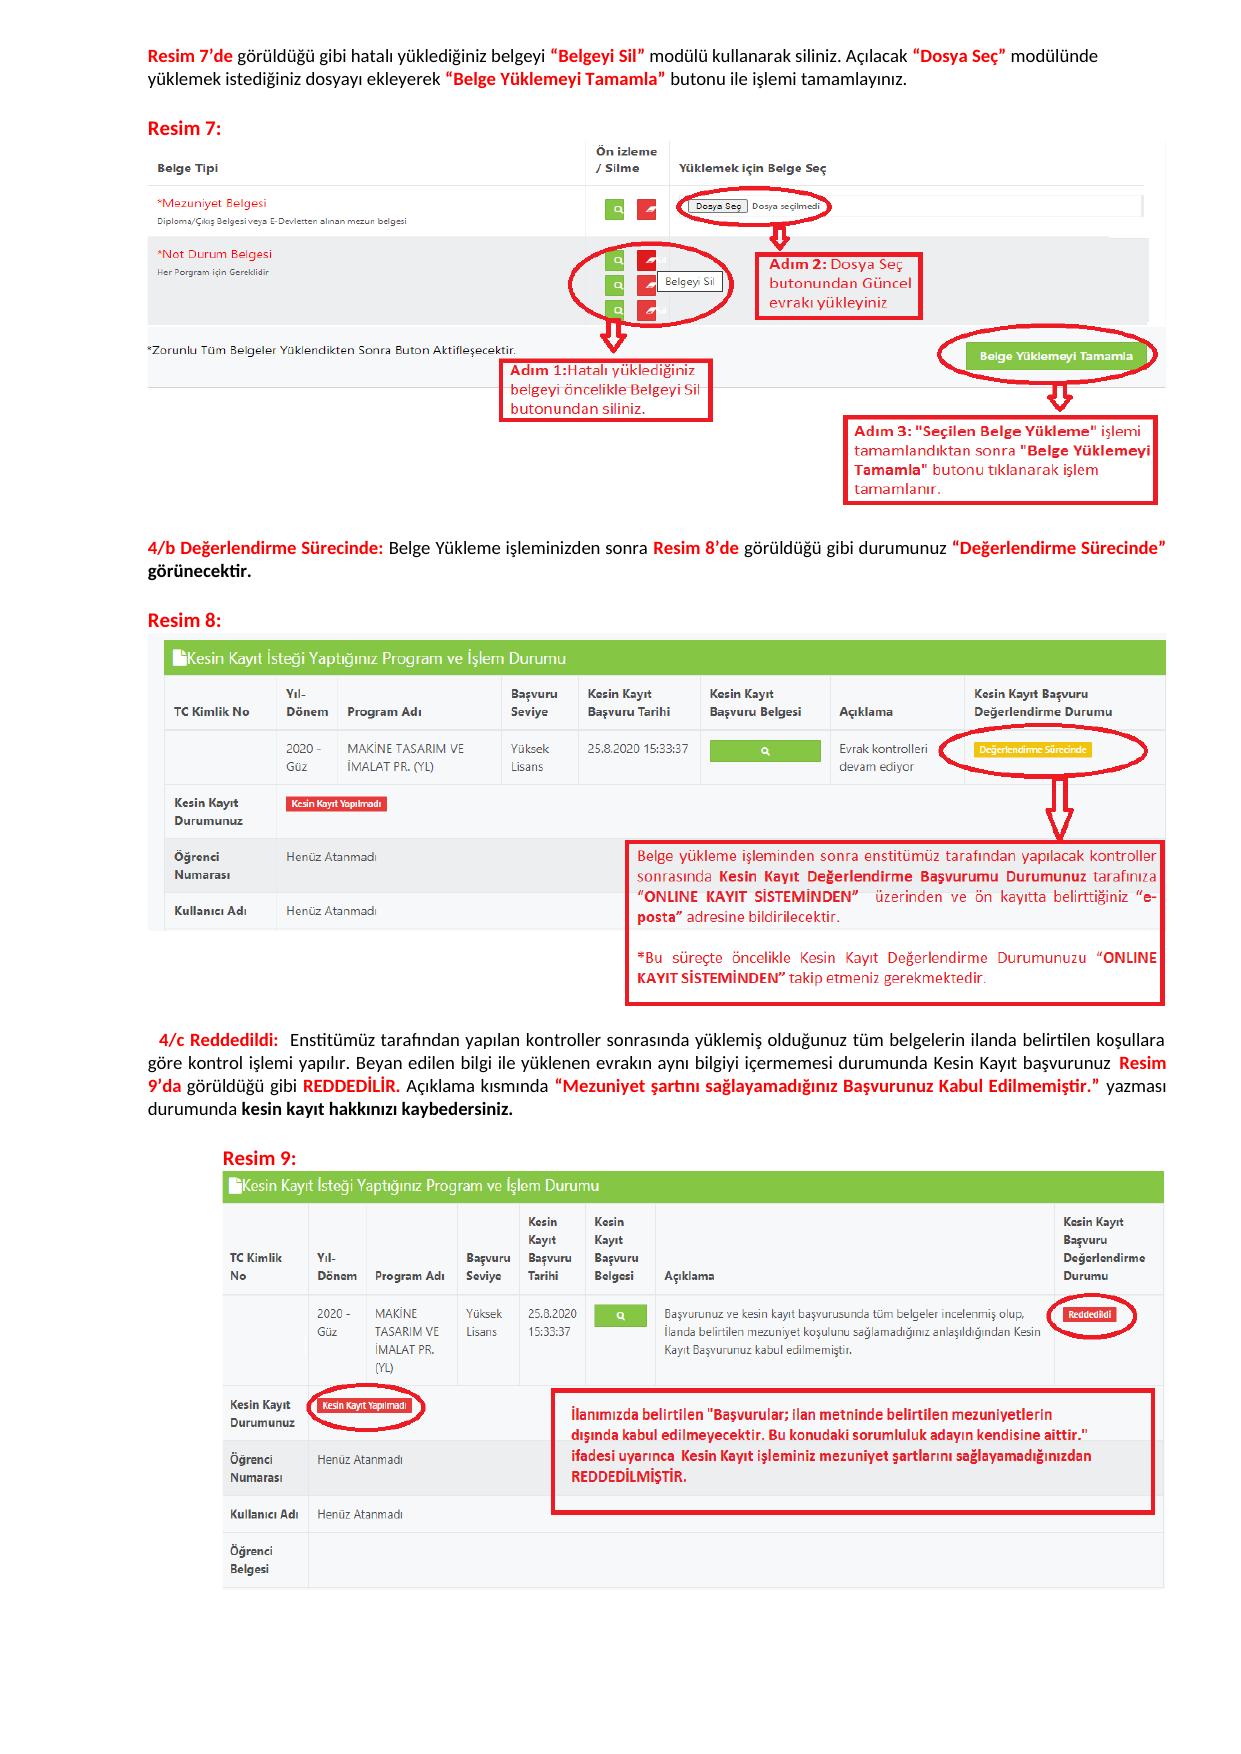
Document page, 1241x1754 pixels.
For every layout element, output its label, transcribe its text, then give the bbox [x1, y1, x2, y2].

text 4/b Değerlendirme Sürecinde: Belge Yükleme işleminizden sonra Resim 8’de görüldüğü gibi durumunuz “Değerlendirme Sürecinde” görünecektir. [148, 536, 1167, 582]
list Resim 9: [223, 1146, 1167, 1171]
text Resim 7: [148, 116, 1167, 141]
text 4/c Reddedildi: Enstitümüz tarafından yapılan kontroller sonrasında yüklemiş olduğunuz tüm belgelerin ilanda belirtilen koşullara göre kontrol işlemi yapılır. Beyan edilen bilgi ile yüklenen evrakın aynı bilgiyi içermemesi durumunda Kesin Kayıt başvurunuz Resim 9’da görüldüğü gibi REDDEDİLİR. Açıklama kısmında “Mezuniyet şartını sağlayamadığınız Başvurunuz Kabul Edilmemiştir.” yazması durumunda kesin kayıt hakkınızı kaybedersiniz. [148, 1029, 1167, 1120]
picture [222, 1171, 1166, 1590]
picture [147, 141, 1166, 537]
text Resim 7’de görüldüğü gibi hatalı yüklediğiniz belgeyi “Belgeyi Sil” modülü kullanarak siliniz. Açılacak “Dosya Seç” modülünde yüklemek istediğiniz dosyayı ekleyerek “Belge Yüklemeyi Tamamla” butonu ile işlemi tamamlayınız. [148, 44, 1167, 90]
text Resim 8: [148, 608, 1167, 633]
picture [147, 633, 1167, 1029]
